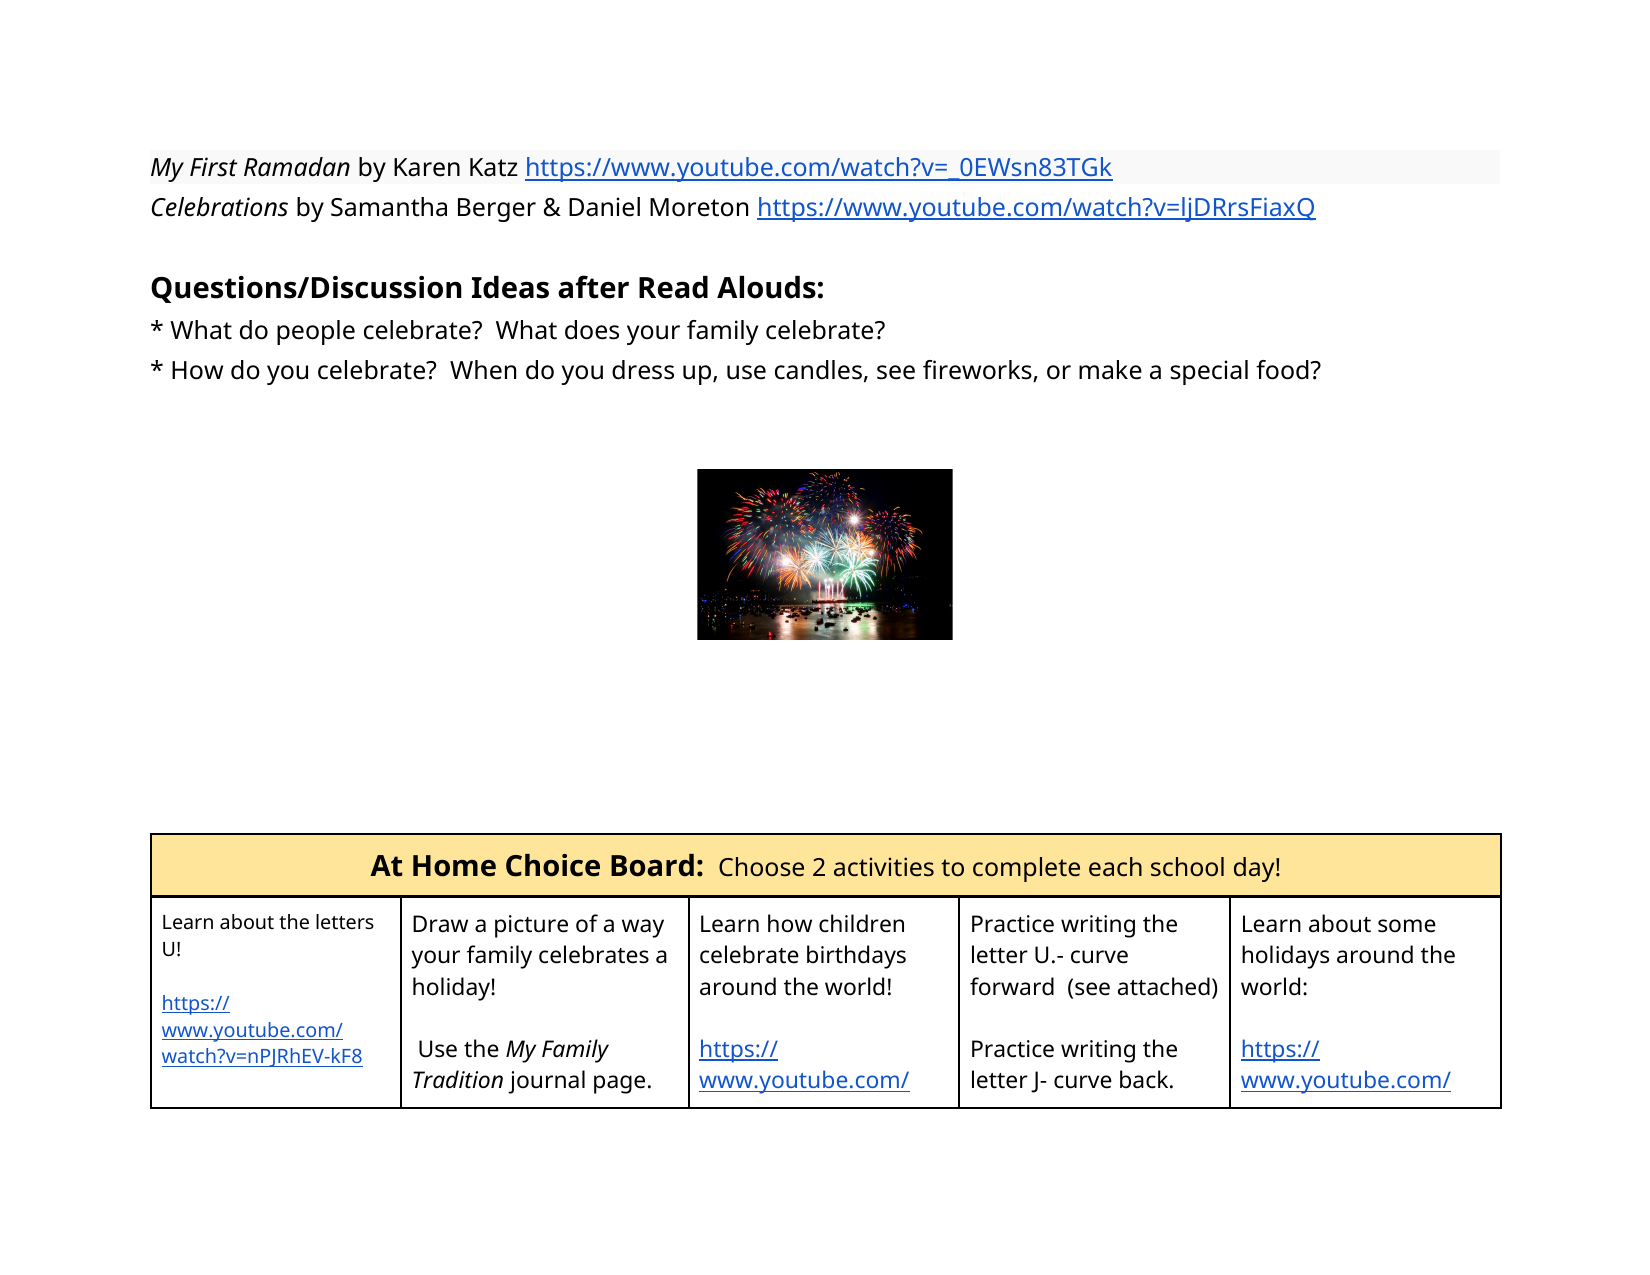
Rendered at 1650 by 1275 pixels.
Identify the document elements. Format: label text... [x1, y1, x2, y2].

text * What do people celebrate? What does your family celebrate? * How do you celebrate? When do you dress up, use candles, see fireworks, or make a special food? [150, 313, 1500, 386]
text Questions/Discussion Ideas after Read Alouds: [150, 267, 1500, 307]
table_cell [402, 898, 688, 1107]
table_header At Home Choice Board: Choose 2 activities to complete each school day! [152, 835, 1500, 895]
subtitle My First Ramadan by Karen Katz https://www.youtube.com/watch?v=_0EWsn83TGk [150, 150, 1500, 184]
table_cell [152, 898, 400, 1107]
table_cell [1231, 898, 1500, 1107]
text Celebrations by Samantha Berger & Daniel Moreton https://www.youtube.com/watch?v=ljDRrsFiaxQ [150, 189, 1500, 223]
picture [697, 469, 953, 640]
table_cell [690, 898, 958, 1107]
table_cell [960, 898, 1229, 1107]
